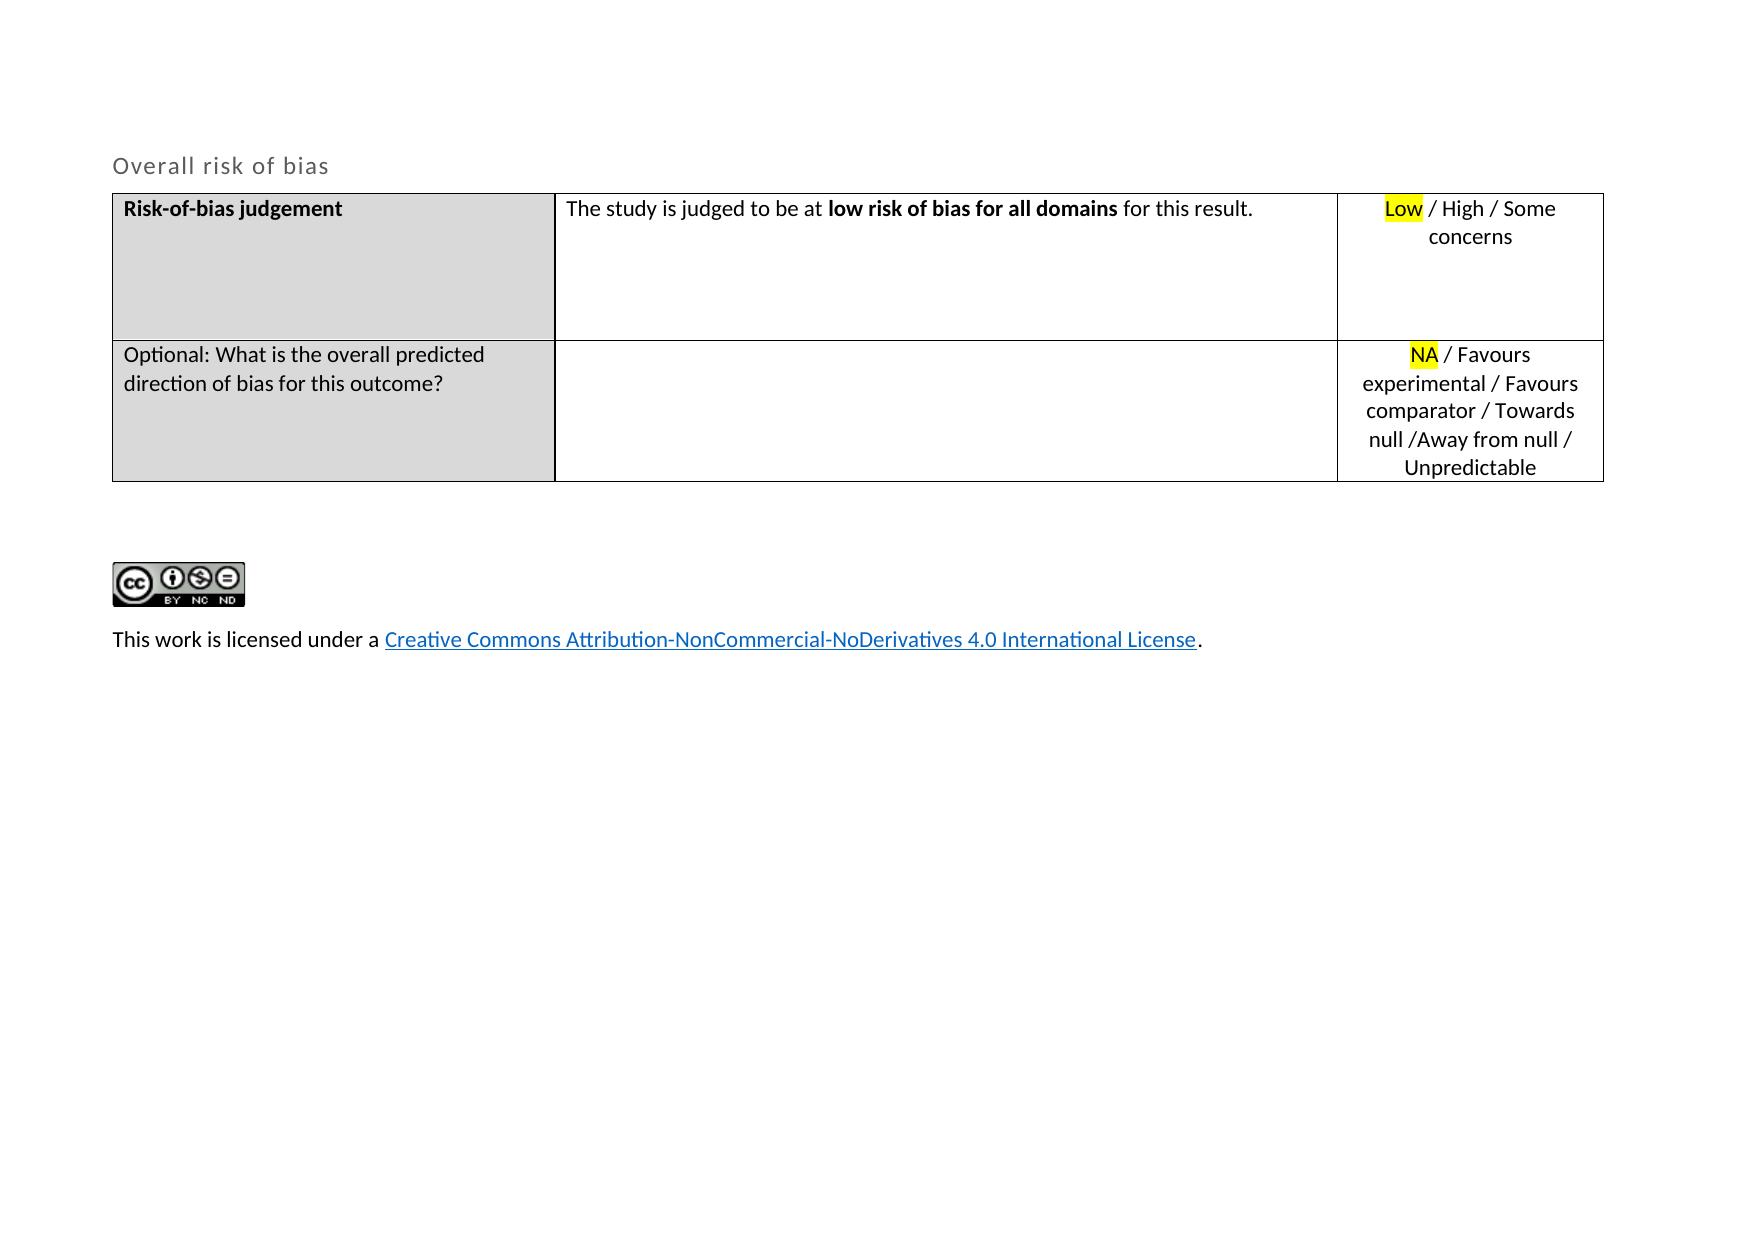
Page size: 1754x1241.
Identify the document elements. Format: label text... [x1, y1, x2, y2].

table_header The study is judged to be at low risk of bias for all domains for this result. [556, 194, 1337, 339]
table_header Risk-of-bias judgement [113, 194, 554, 339]
table_cell NA / Favours experimental / Favours comparator / Towards null /Away from null / Unpredictable [1338, 341, 1603, 481]
picture [112, 562, 246, 607]
table_header Low / High / Some concerns [1338, 194, 1603, 339]
list Overall risk of bias [112, 150, 1641, 181]
table_cell [556, 341, 1337, 481]
table_cell Optional: What is the overall predicted direction of bias for this outcome? [113, 341, 554, 481]
